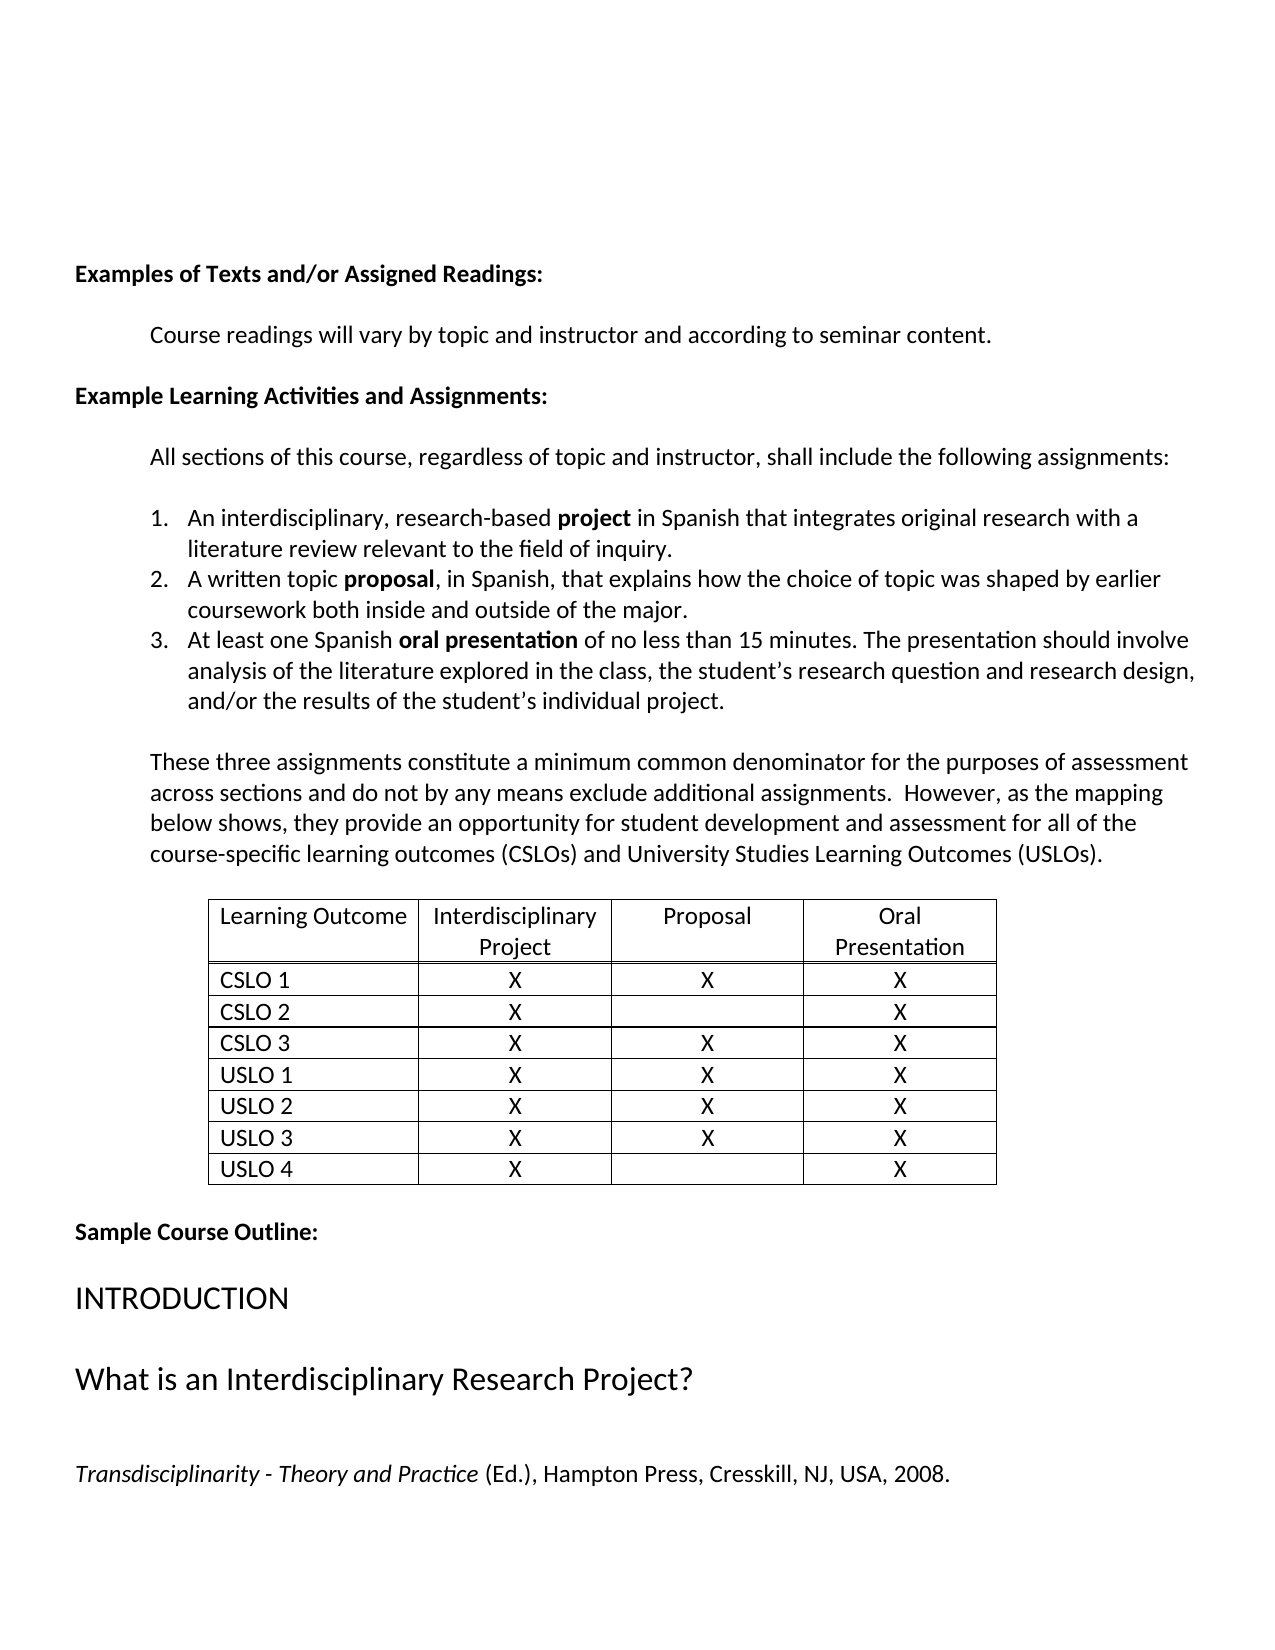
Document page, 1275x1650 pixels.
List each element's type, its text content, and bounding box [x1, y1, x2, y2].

table_cell X [804, 1028, 996, 1058]
text Examples of Texts and/or Assigned Readings: [75, 258, 1200, 289]
table_cell X [804, 1122, 996, 1153]
table_header Oral Presentation [804, 900, 996, 961]
table_cell X [419, 996, 611, 1026]
table_cell X [804, 1091, 996, 1121]
table_cell X [612, 1122, 803, 1153]
table_cell X [804, 1059, 996, 1089]
table_cell X [612, 1028, 803, 1058]
text INTRODUCTION [75, 1277, 1200, 1317]
text Sample Course Outline: [75, 1216, 1200, 1246]
table_cell CSLO 2 [209, 996, 418, 1026]
table_header Interdisciplinary Project [419, 900, 611, 961]
table_cell X [804, 1154, 996, 1184]
table_cell X [804, 964, 996, 995]
table_cell X [419, 1028, 611, 1058]
table_cell X [419, 1091, 611, 1121]
table_cell X [612, 1059, 803, 1089]
text Example Learning Activities and Assignments: [75, 380, 1200, 411]
table_cell X [419, 964, 611, 995]
table_cell X [419, 1122, 611, 1153]
list At least one Spanish oral presentation of no less than 15 minutes. The presentation should involve analysis of the literature explored in the class, the student’s research question and research design, and/or the results of the student’s individual project. [150, 624, 1200, 716]
table_cell X [804, 996, 996, 1026]
table_cell X [612, 964, 803, 995]
table_cell X [419, 1059, 611, 1089]
table_cell X [612, 1091, 803, 1121]
text Course readings will vary by topic and instructor and according to seminar content. [150, 319, 1200, 350]
table_cell CSLO 3 [209, 1028, 418, 1058]
text Transdisciplinarity - Theory and Practice (Ed.), Hampton Press, Cresskill, NJ, USA, 2008. [75, 1459, 1200, 1489]
table_header Proposal [612, 900, 803, 961]
table_cell USLO 4 [209, 1154, 418, 1184]
table_header Learning Outcome [209, 900, 418, 961]
table_cell [612, 996, 803, 1026]
list An interdisciplinary, research-based project in Spanish that integrates original research with a literature review relevant to the field of inquiry. [150, 502, 1200, 563]
text These three assignments constitute a minimum common denominator for the purposes of assessment across sections and do not by any means exclude additional assignments. However, as the mapping below shows, they provide an opportunity for student development and assessment for all of the course-specific learning outcomes (CSLOs) and University Studies Learning Outcomes (USLOs). [150, 746, 1200, 868]
text All sections of this course, regardless of topic and instructor, shall include the following assignments: [150, 441, 1200, 472]
list A written topic proposal, in Spanish, that explains how the choice of topic was shaped by earlier coursework both inside and outside of the major. [150, 563, 1200, 624]
table_cell X [419, 1154, 611, 1184]
table_cell USLO 1 [209, 1059, 418, 1089]
table_cell USLO 2 [209, 1091, 418, 1121]
table_cell USLO 3 [209, 1122, 418, 1153]
text What is an Interdisciplinary Research Project? [75, 1358, 1200, 1399]
table_cell [612, 1154, 803, 1184]
table_cell CSLO 1 [209, 964, 418, 995]
